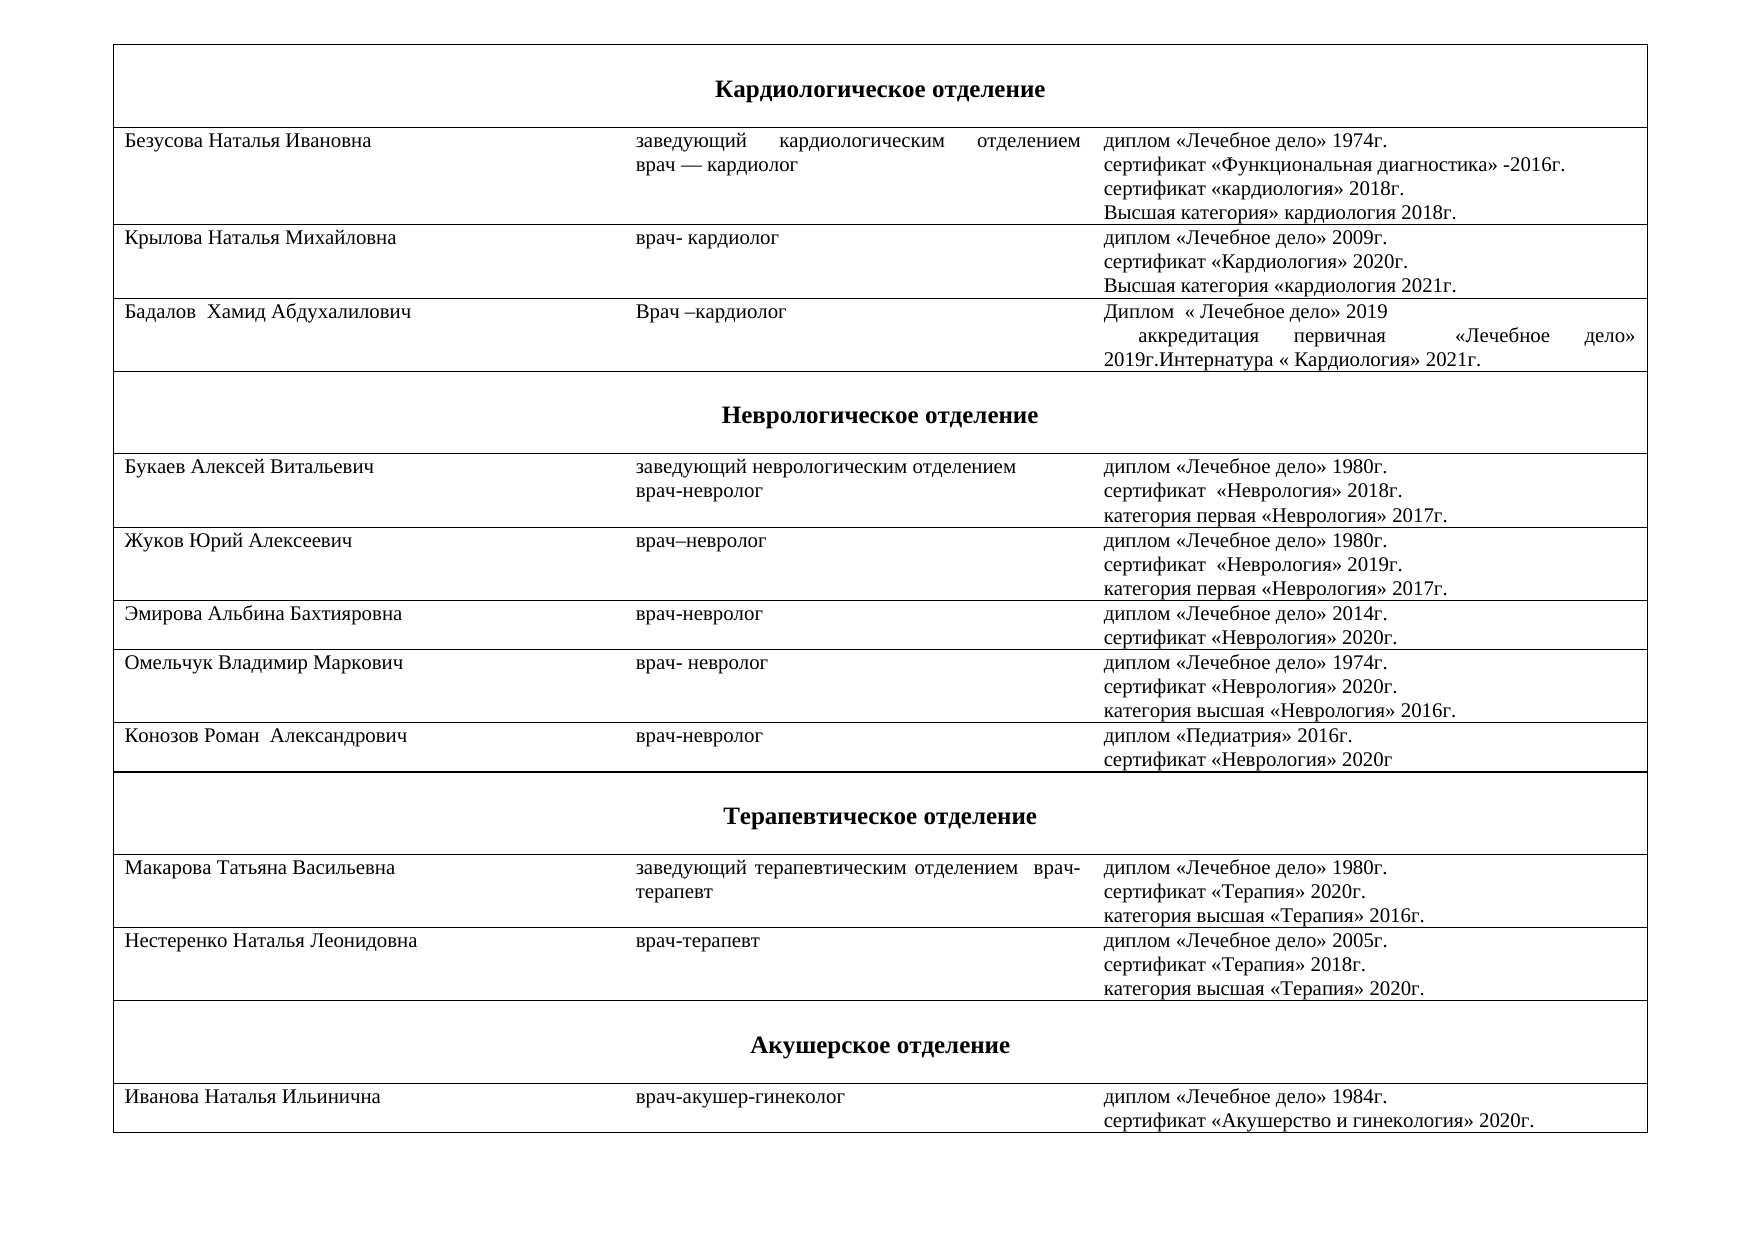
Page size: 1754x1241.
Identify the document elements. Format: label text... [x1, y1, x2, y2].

table_cell диплом «Лечебное дело» 2005г. сертификат «Терапия» 2018г. категория высшая «Терапия» 2020г. [1092, 928, 1647, 1000]
table_cell Омельчук Владимир Маркович [114, 650, 624, 722]
table_cell врач-терапевт [624, 928, 1092, 1000]
table_cell Эмирова Альбина Бахтияровна [114, 601, 624, 649]
table_cell Макарова Татьяна Васильевна [114, 855, 624, 927]
table_cell диплом «Лечебное дело» 2009г. сертификат «Кардиология» 2020г. Высшая категория «кардиология 2021г. [1092, 225, 1647, 297]
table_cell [1092, 1084, 1647, 1132]
table_cell диплом «Лечебное дело» 1974г. сертификат «Неврология» 2020г. категория высшая «Неврология» 2016г. [1092, 650, 1647, 722]
table_cell врач- невролог [624, 650, 1092, 722]
table_cell врач-невролог [624, 601, 1092, 649]
table_cell Диплом « Лечебное дело» 2019 аккредитация первичная «Лечебное дело» 2019г.Интернатура « Кардиология» 2021г. [1092, 299, 1647, 371]
table_cell Конозов Роман Александрович [114, 723, 624, 771]
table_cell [114, 1084, 624, 1132]
table_cell диплом «Лечебное дело» 1980г. сертификат «Неврология» 2019г. категория первая «Неврология» 2017г. [1092, 528, 1647, 600]
table_cell Нестеренко Наталья Леонидовна [114, 928, 624, 1000]
table_cell диплом «Лечебное дело» 1974г. сертификат «Функциональная диагностика» -2016г. сертификат «кардиология» 2018г. Высшая категория» кардиология 2018г. [1092, 128, 1647, 224]
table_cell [624, 1084, 1092, 1132]
table_cell заведующий кардиологическим отделением врач — кардиолог [624, 128, 1092, 224]
table_cell Бадалов Хамид Абдухалилович [114, 299, 624, 371]
table_cell заведующий неврологическим отделением врач-невролог [624, 454, 1092, 527]
table_cell Неврологическое отделение [114, 372, 1647, 453]
table_cell Безусова Наталья Ивановна [114, 128, 624, 224]
table_cell диплом «Лечебное дело» 1980г. сертификат «Неврология» 2018г. категория первая «Неврология» 2017г. [1092, 454, 1647, 527]
table_cell врач–невролог [624, 528, 1092, 600]
table_cell врач-невролог [624, 723, 1092, 771]
table_cell Кардиологическое отделение [114, 45, 1647, 127]
table_cell врач- кардиолог [624, 225, 1092, 297]
table_cell Букаев Алексей Витальевич [114, 454, 624, 527]
table_cell Терапевтическое отделение [114, 773, 1647, 854]
table_cell Акушерское отделение [114, 1001, 1647, 1083]
table_cell Жуков Юрий Алексеевич [114, 528, 624, 600]
table_cell диплом «Педиатрия» 2016г. сертификат «Неврология» 2020г [1092, 723, 1647, 771]
table_cell Крылова Наталья Михайловна [114, 225, 624, 297]
table_cell заведующий терапевтическим отделением врач-терапевт [624, 855, 1092, 927]
table_cell диплом «Лечебное дело» 2014г. сертификат «Неврология» 2020г. [1092, 601, 1647, 649]
table_cell диплом «Лечебное дело» 1980г. сертификат «Терапия» 2020г. категория высшая «Терапия» 2016г. [1092, 855, 1647, 927]
table_cell Врач –кардиолог [624, 299, 1092, 371]
